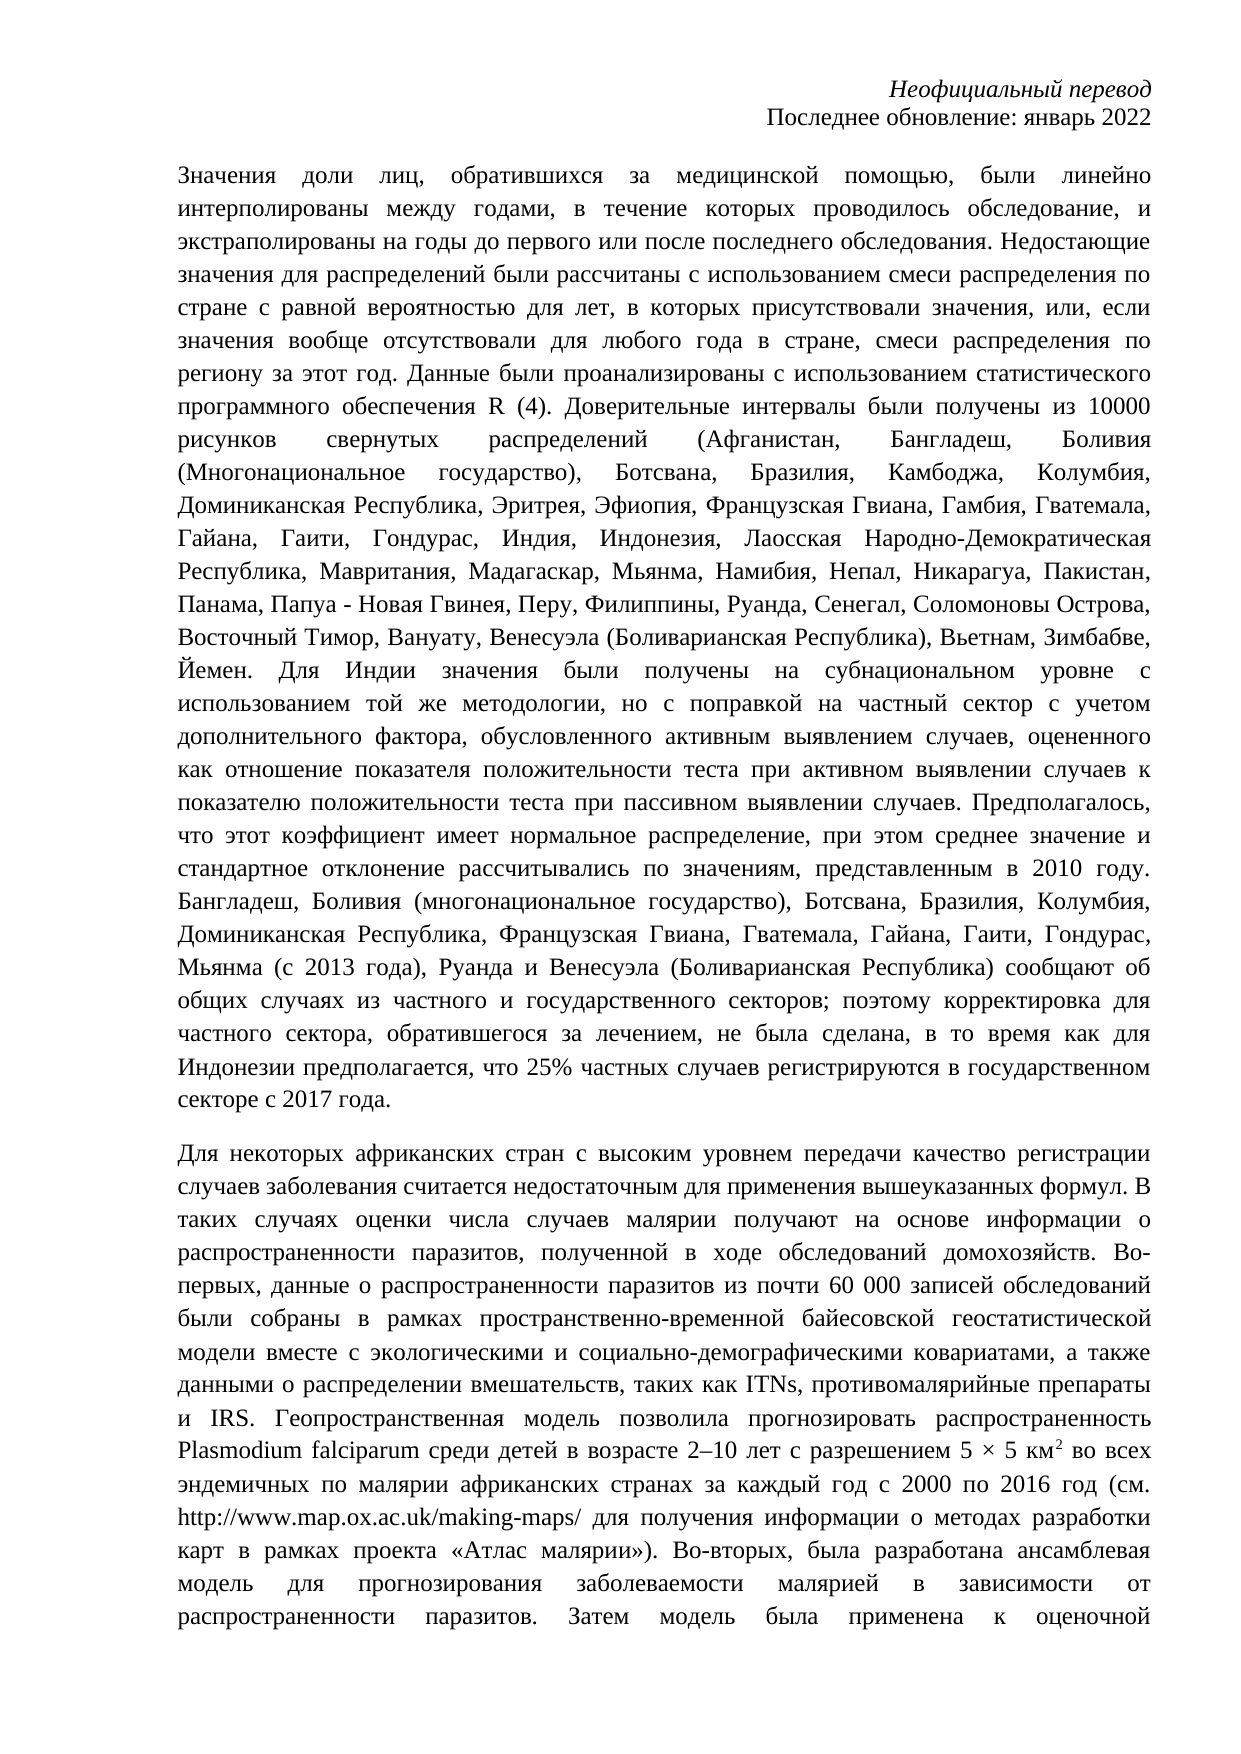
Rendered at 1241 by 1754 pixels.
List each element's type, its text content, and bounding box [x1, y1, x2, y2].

text Значения доли лиц, обратившихся за медицинской помощью, были линейно интерполированы между годами, в течение которых проводилось обследование, и экстраполированы на годы до первого или после последнего обследования. Недостающие значения для распределений были рассчитаны с использованием смеси распределения по стране с равной вероятностью для лет, в которых присутствовали значения, или, если значения вообще отсутствовали для любого года в стране, смеси распределения по региону за этот год. Данные были проанализированы с использованием статистического программного обеспечения R (4). Доверительные интервалы были получены из 10000 рисунков свернутых распределений (Афганистан, Бангладеш, Боливия (Многонациональное государство), Ботсвана, Бразилия, Камбоджа, Колумбия, Доминиканская Республика, Эритрея, Эфиопия, Французская Гвиана, Гамбия, Гватемала, Гайана, Гаити, Гондурас, Индия, Индонезия, Лаосская Народно-Демократическая Республика, Мавритания, Мадагаскар, Мьянма, Намибия, Непал, Никарагуа, Пакистан, Панама, Папуа - Новая Гвинея, Перу, Филиппины, Руанда, Сенегал, Соломоновы Острова, Восточный Тимор, Вануату, Венесуэла (Боливарианская Республика), Вьетнам, Зимбабве, Йемен. Для Индии значения были получены на субнациональном уровне с использованием той же методологии, но с поправкой на частный сектор с учетом дополнительного фактора, обусловленного активным выявлением случаев, оцененного как отношение показателя положительности теста при активном выявлении случаев к показателю положительности теста при пассивном выявлении случаев. Предполагалось, что этот коэффициент имеет нормальное распределение, при этом среднее значение и стандартное отклонение рассчитывались по значениям, представленным в 2010 году. Бангладеш, Боливия (многонациональное государство), Ботсвана, Бразилия, Колумбия, Доминиканская Республика, Французская Гвиана, Гватемала, Гайана, Гаити, Гондурас, Мьянма (с 2013 года), Руанда и Венесуэла (Боливарианская Республика) сообщают об общих случаях из частного и государственного секторов; поэтому корректировка для частного сектора, обратившегося за лечением, не была сделана, в то время как для Индонезии предполагается, что 25% частных случаев регистрируются в государственном секторе с 2017 года. [177, 160, 1152, 1113]
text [177, 1138, 1152, 1629]
